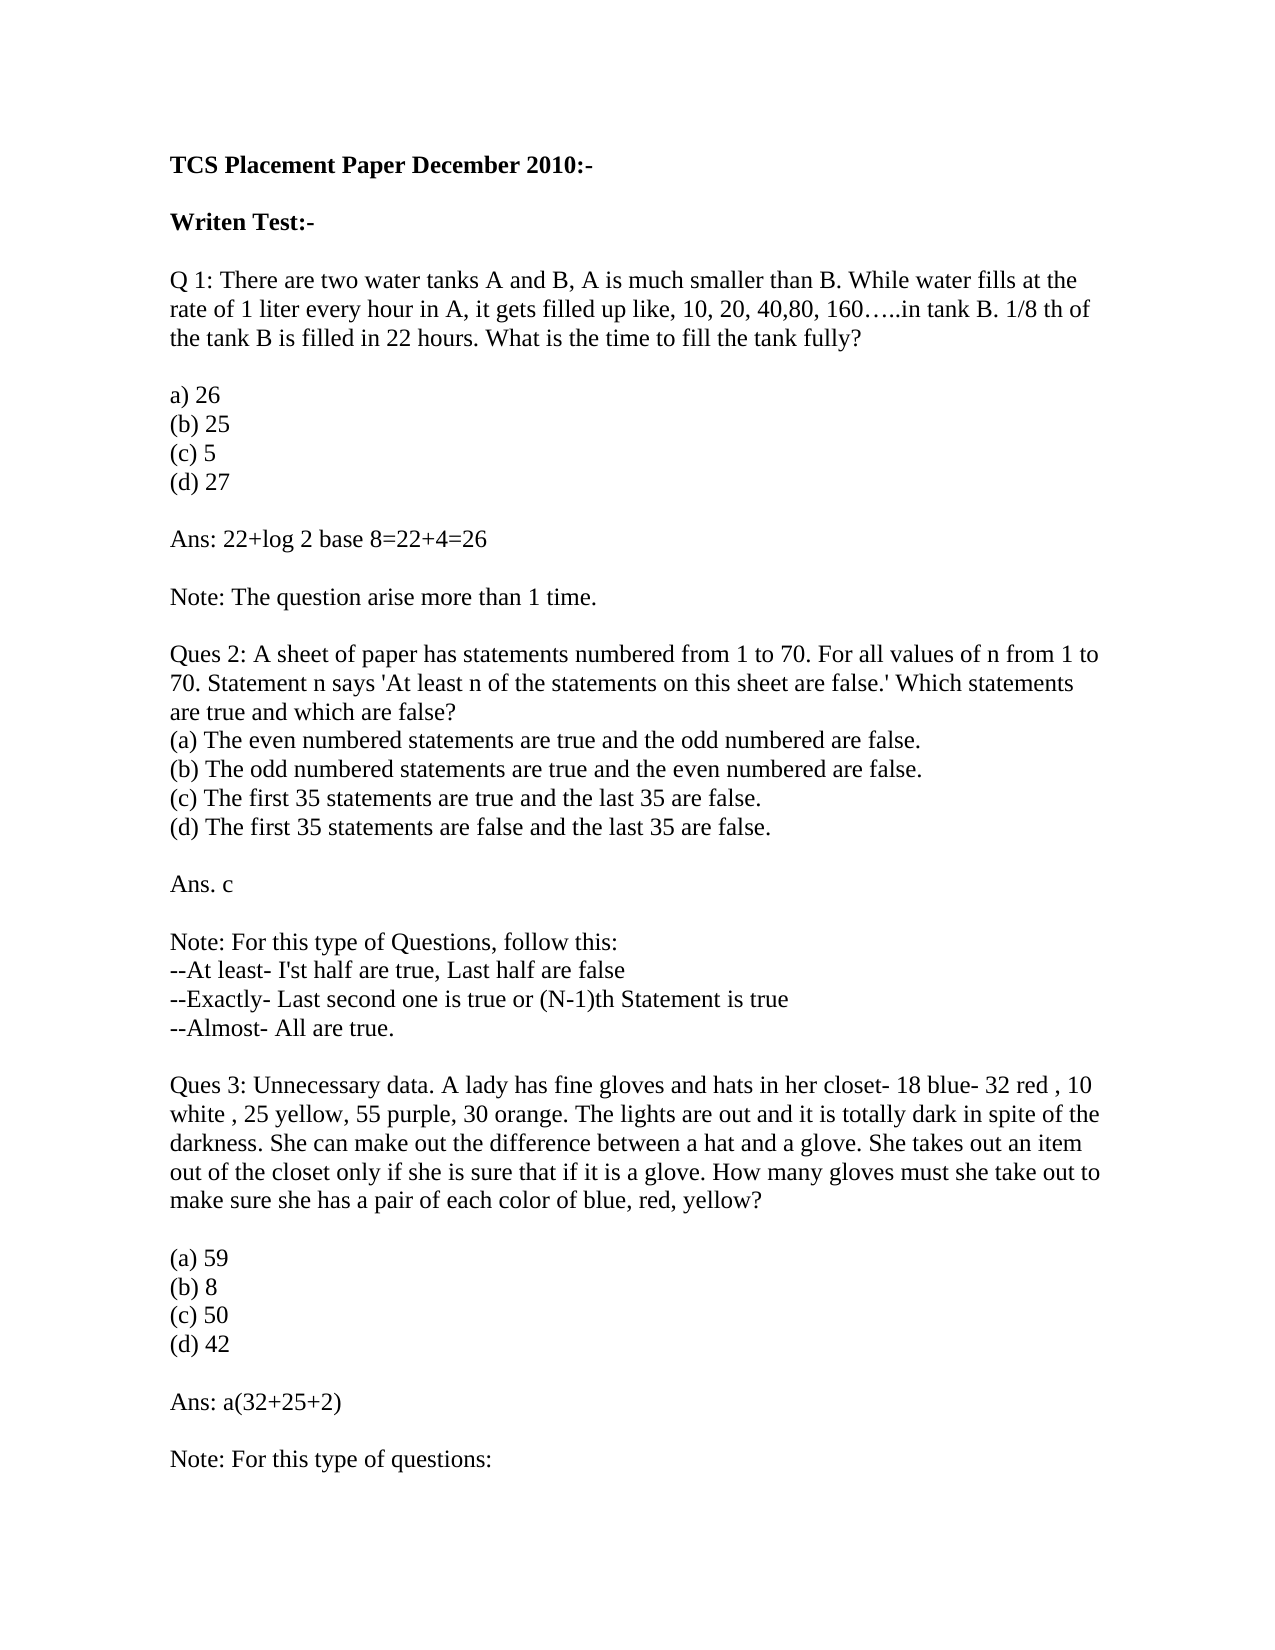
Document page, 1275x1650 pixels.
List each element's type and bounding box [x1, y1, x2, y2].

table_header [170, 150, 1106, 1473]
